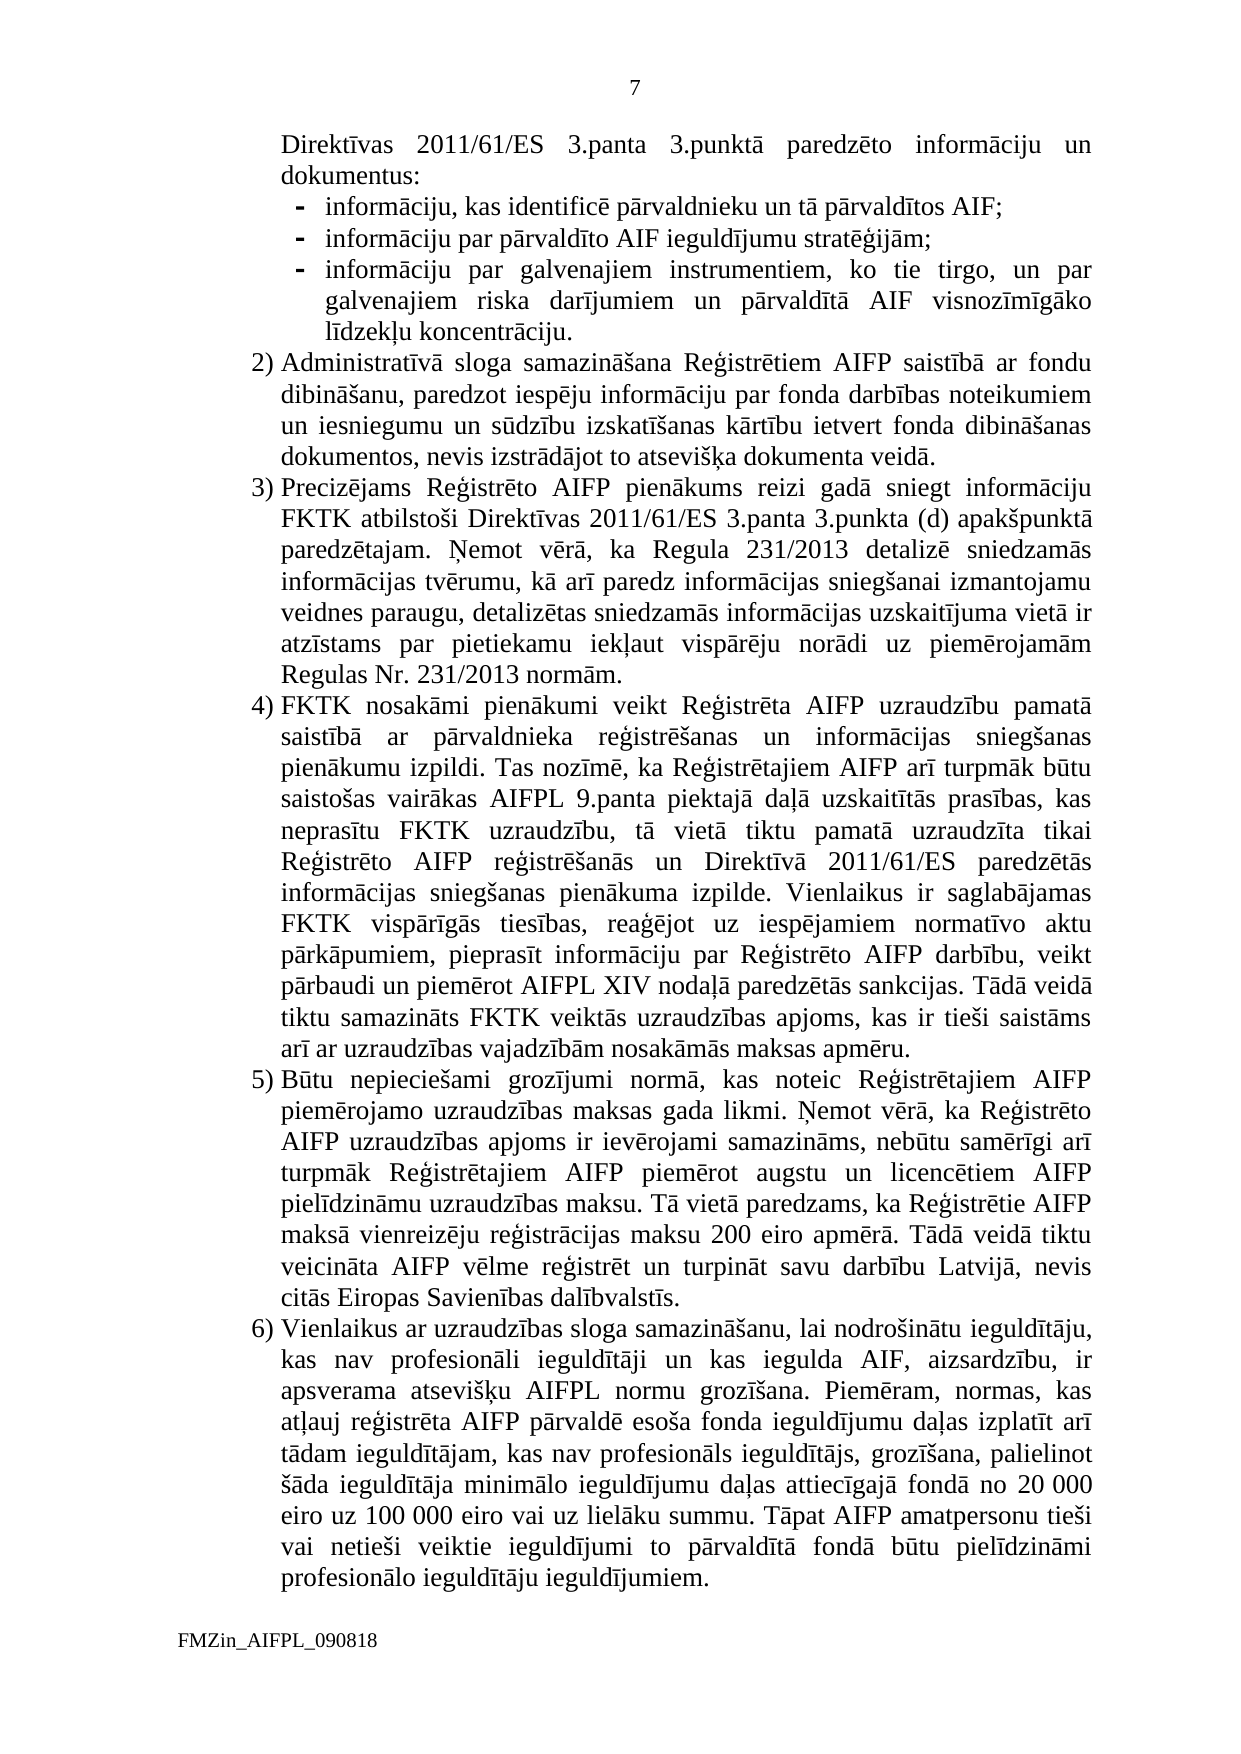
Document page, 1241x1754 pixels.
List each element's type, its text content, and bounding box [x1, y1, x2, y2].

list informāciju, kas identificē pārvaldnieku un tā pārvaldītos AIF; [295, 191, 1092, 222]
list Būtu nepieciešami grozījumi normā, kas noteic Reģistrētajiem AIFP piemērojamo uzraudzības maksas gada likmi. Ņemot vērā, ka Reģistrēto AIFP uzraudzības apjoms ir ievērojami samazināms, nebūtu samērīgi arī turpmāk Reģistrētajiem AIFP piemērot augstu un licencētiem AIFP pielīdzināmu uzraudzības maksu. Tā vietā paredzams, ka Reģistrētie AIFP maksā vienreizēju reģistrācijas maksu 200 eiro apmērā. Tādā veidā tiktu veicināta AIFP vēlme reģistrēt un turpināt savu darbību Latvijā, nevis citās Eiropas Savienības dalībvalstīs. [251, 1063, 1092, 1312]
list Precizējams Reģistrēto AIFP pienākums reizi gadā sniegt informāciju FKTK atbilstoši Direktīvas 2011/61/ES 3.panta 3.punkta (d) apakšpunktā paredzētajam. Ņemot vērā, ka Regula 231/2013 detalizē sniedzamās informācijas tvērumu, kā arī paredz informācijas sniegšanai izmantojamu veidnes paraugu, detalizētas sniedzamās informācijas uzskaitījuma vietā ir atzīstams par pietiekamu iekļaut vispārēju norādi uz piemērojamām Regulas Nr. 231/2013 normām. [251, 471, 1092, 689]
list informāciju par pārvaldīto AIF ieguldījumu stratēģijām; [295, 222, 1092, 253]
list FKTK nosakāmi pienākumi veikt Reģistrēta AIFP uzraudzību pamatā saistībā ar pārvaldnieka reģistrēšanas un informācijas sniegšanas pienākumu izpildi. Tas nozīmē, ka Reģistrētajiem AIFP arī turpmāk būtu saistošas vairākas AIFPL 9.panta piektajā daļā uzskaitītās prasības, kas neprasītu FKTK uzraudzību, tā vietā tiktu pamatā uzraudzīta tikai Reģistrēto AIFP reģistrēšanās un Direktīvā 2011/61/ES paredzētās informācijas sniegšanas pienākuma izpilde. Vienlaikus ir saglabājamas FKTK vispārīgās tiesības, reaģējot uz iespējamiem normatīvo aktu pārkāpumiem, pieprasīt informāciju par Reģistrēto AIFP darbību, veikt pārbaudi un piemērot AIFPL XIV nodaļā paredzētās sankcijas. Tādā veidā tiktu samazināts FKTK veiktās uzraudzības apjoms, kas ir tieši saistāms arī ar uzraudzības vajadzībām nosakāmās maksas apmēru. [251, 689, 1092, 1063]
list Vienlaikus ar uzraudzības sloga samazināšanu, lai nodrošinātu ieguldītāju, kas nav profesionāli ieguldītāji un kas iegulda AIF, aizsardzību, ir apsverama atsevišķu AIFPL normu grozīšana. Piemēram, normas, kas atļauj reģistrēta AIFP pārvaldē esoša fonda ieguldījumu daļas izplatīt arī tādam ieguldītājam, kas nav profesionāls ieguldītājs, grozīšana, palielinot šāda ieguldītāja minimālo ieguldījumu daļas attiecīgajā fondā no 20 000 eiro uz 100 000 eiro vai uz lielāku summu. Tāpat AIFP amatpersonu tieši vai netieši veiktie ieguldījumi to pārvaldītā fondā būtu pielīdzināmi profesionālo ieguldītāju ieguldījumiem. [251, 1312, 1092, 1592]
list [251, 128, 1092, 191]
list Administratīvā sloga samazināšana Reģistrētiem AIFP saistībā ar fondu dibināšanu, paredzot iespēju informāciju par fonda darbības noteikumiem un iesniegumu un sūdzību izskatīšanas kārtību ietvert fonda dibināšanas dokumentos, nevis izstrādājot to atsevišķa dokumenta veidā. [251, 347, 1092, 471]
list informāciju par galvenajiem instrumentiem, ko tie tirgo, un par galvenajiem riska darījumiem un pārvaldītā AIF visnozīmīgāko līdzekļu koncentrāciju. [295, 253, 1092, 347]
